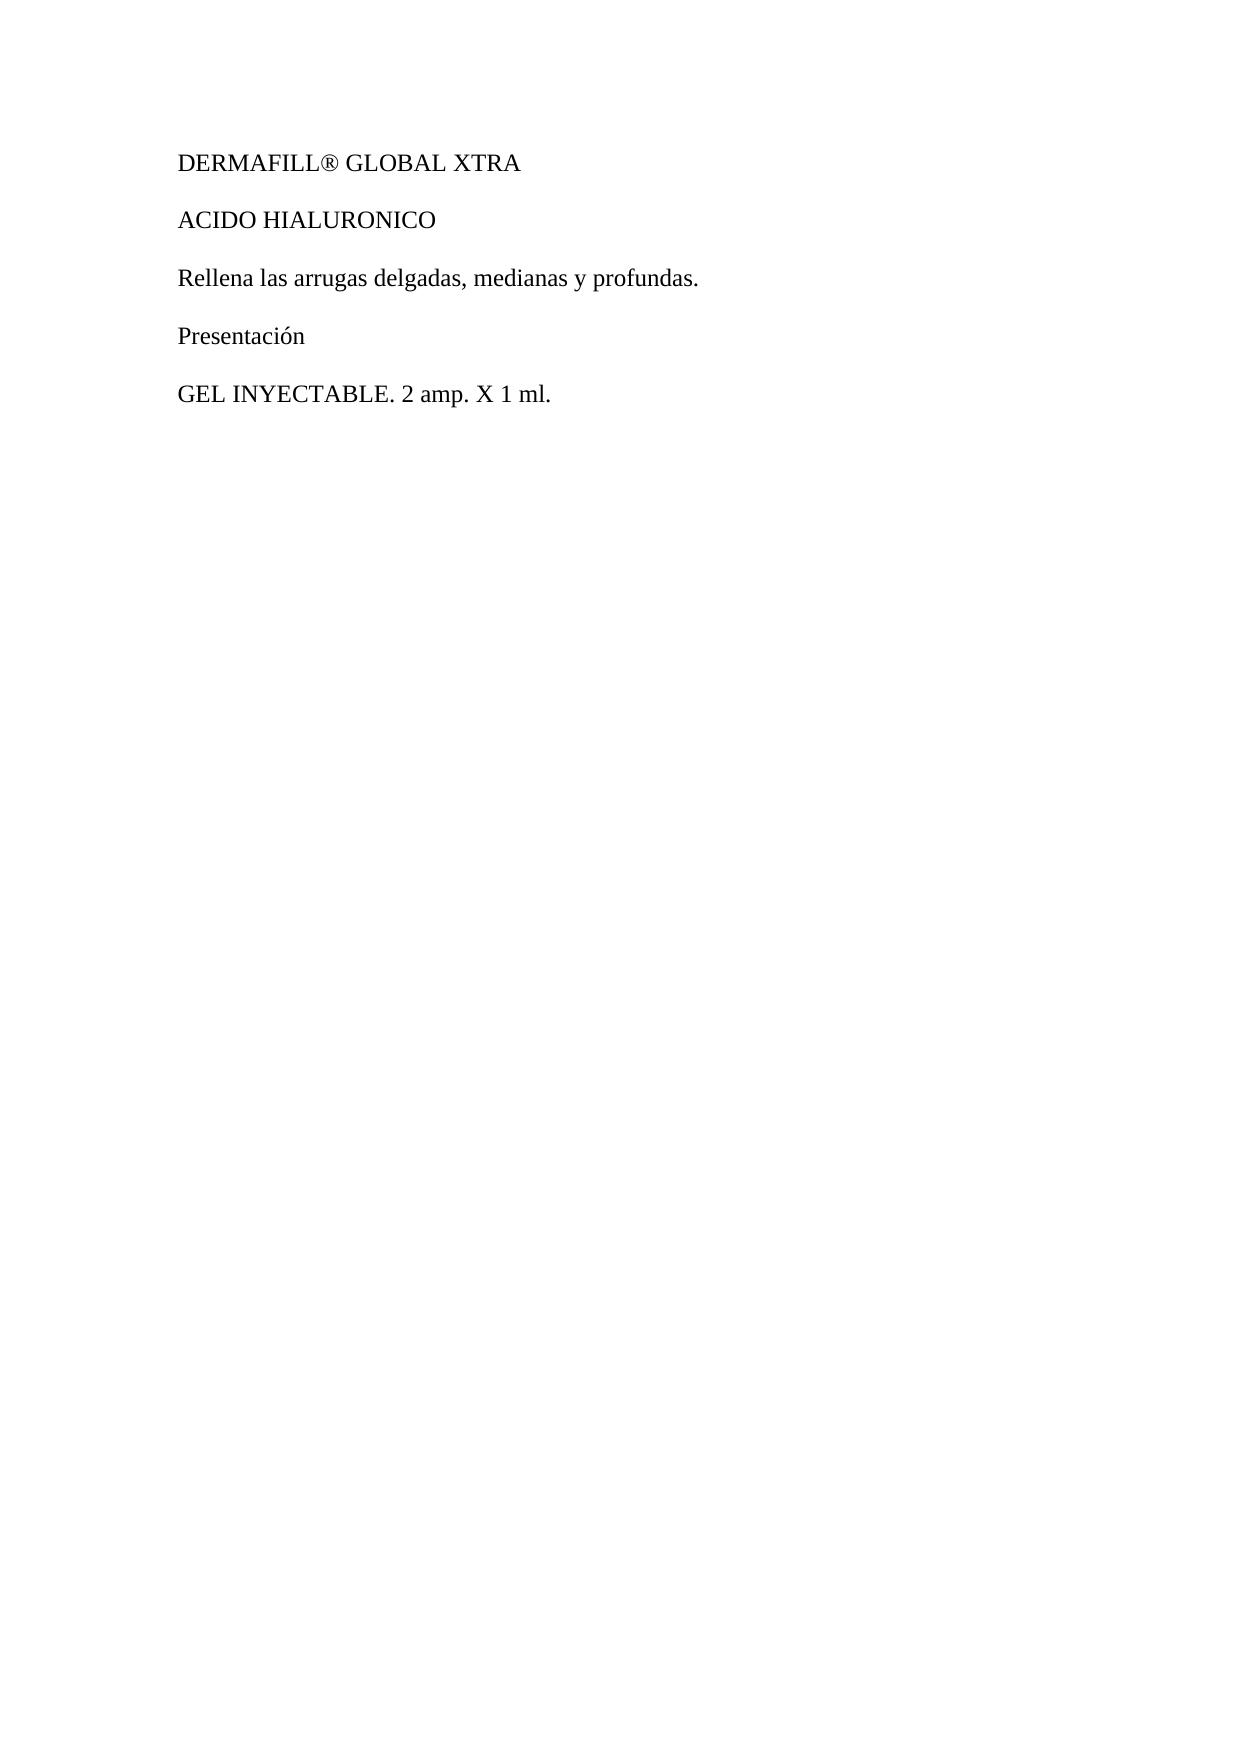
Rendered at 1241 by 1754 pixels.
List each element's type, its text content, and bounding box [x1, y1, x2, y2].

text DERMAFILL® GLOBAL XTRA [177, 148, 1063, 176]
text ACIDO HIALURONICO [177, 206, 1063, 234]
text GEL INYECTABLE. 2 amp. X 1 ml. [177, 379, 1063, 408]
text Rellena las arrugas delgadas, medianas y profundas. [177, 263, 1063, 292]
text Presentación [177, 321, 1063, 350]
